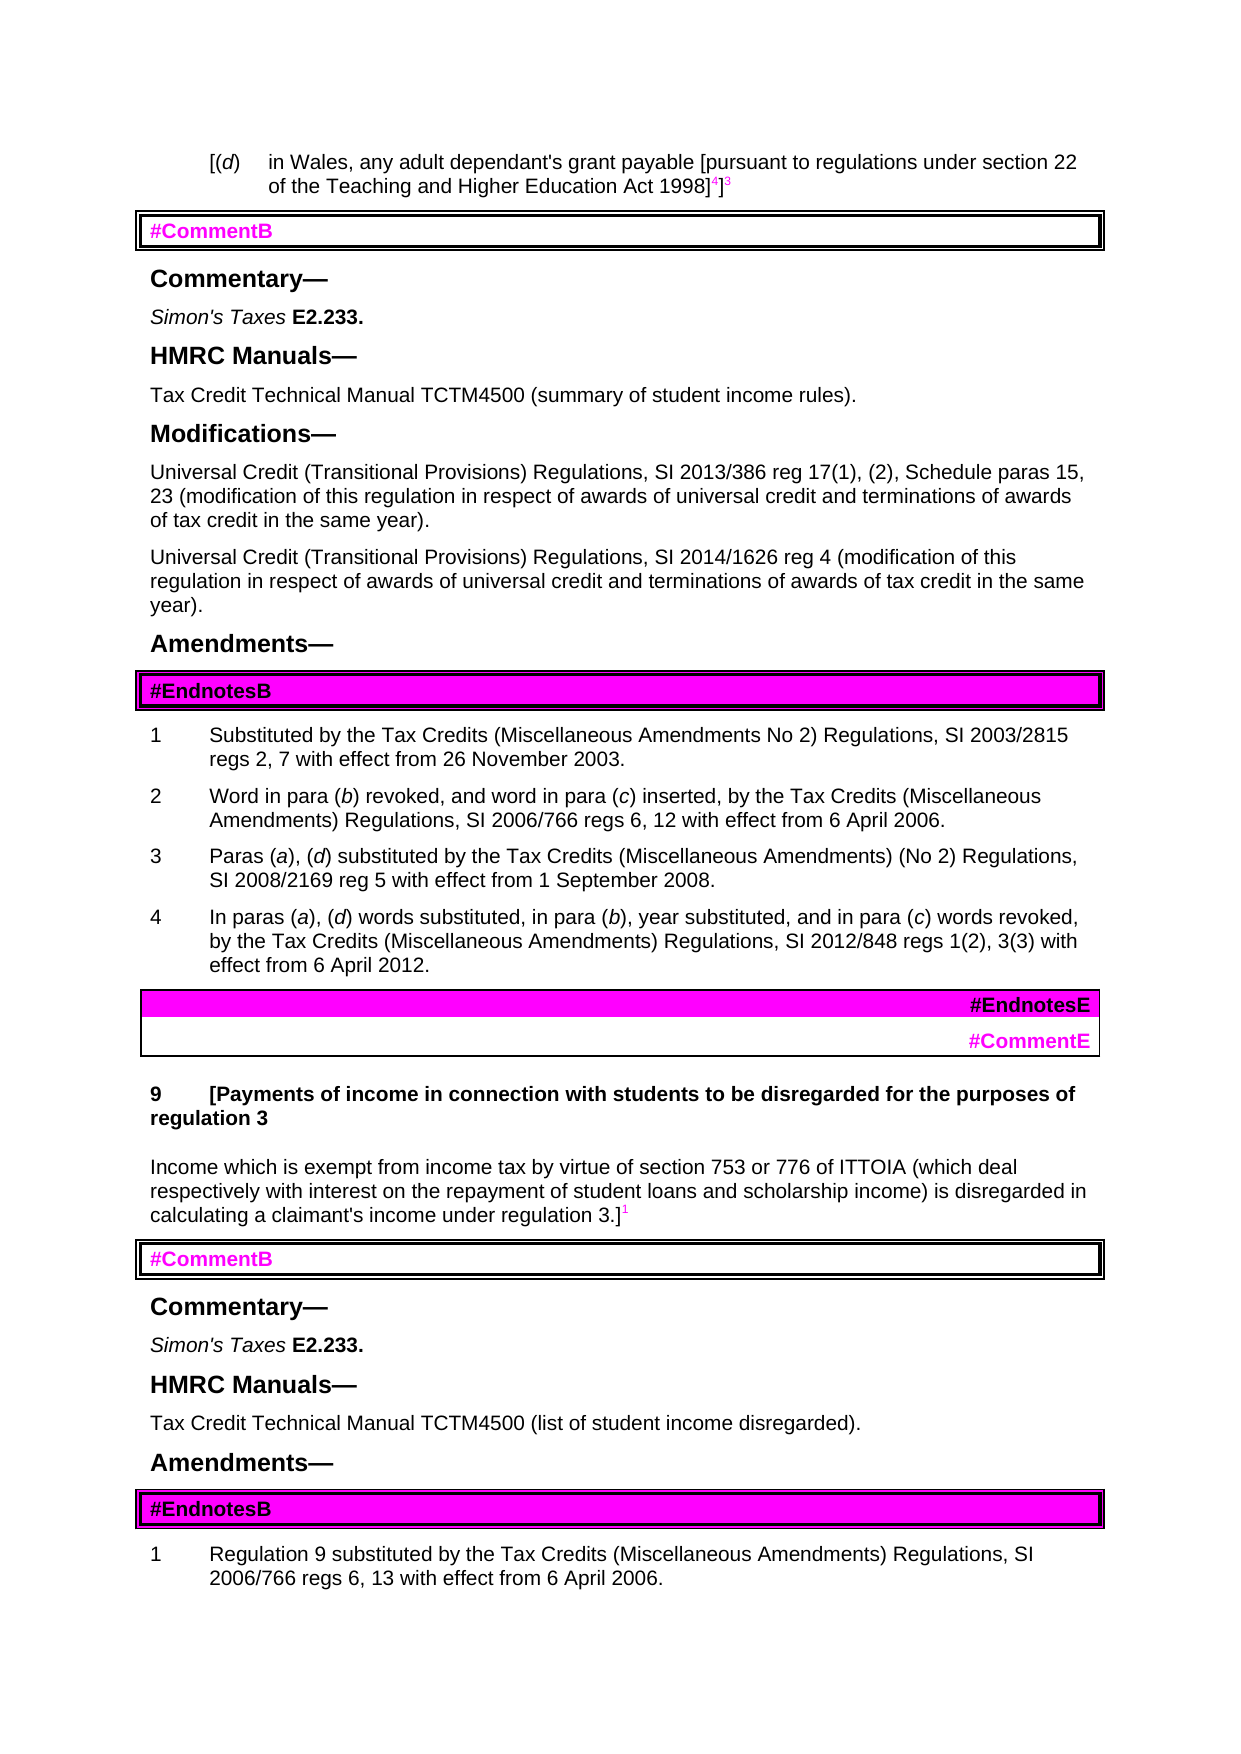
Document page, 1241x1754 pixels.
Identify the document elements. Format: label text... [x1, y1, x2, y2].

text Universal Credit (Transitional Provisions) Regulations, SI 2014/1626 reg 4 (modification of this regulation in respect of awards of universal credit and terminations of awards of tax credit in the same year). [150, 544, 1090, 616]
text 9 [Payments of income in connection with students to be disregarded for the purposes of regulation 3 [150, 1082, 1090, 1129]
text Simon's Taxes E2.233. [150, 305, 1090, 329]
list 3 Paras (a), (d) substituted by the Tax Credits (Miscellaneous Amendments) (No 2) Regulations, SI 2008/2169 reg 5 with effect from 1 September 2008. [150, 844, 1090, 892]
text Amendments— [150, 1447, 1090, 1476]
text Tax Credit Technical Manual TCTM4500 (summary of student income rules). [150, 382, 1090, 406]
list 1 Regulation 9 substituted by the Tax Credits (Miscellaneous Amendments) Regulations, SI 2006/766 regs 6, 13 with effect from 6 April 2006. [150, 1542, 1090, 1590]
text #CommentE [142, 1025, 1099, 1055]
text HMRC Manuals— [150, 341, 1090, 370]
list 2 Word in para (b) revoked, and word in para (c) inserted, by the Tax Credits (Miscellaneous Amendments) Regulations, SI 2006/766 regs 6, 12 with effect from 6 April 2006. [150, 784, 1090, 832]
text Commentary— [150, 1292, 1090, 1321]
text [(d) in Wales, any adult dependant's grant payable [pursuant to regulations under section 22 of the Teaching and Higher Education Act 1998]4]3 [209, 150, 1090, 198]
text HMRC Manuals— [150, 1370, 1090, 1398]
text Income which is exempt from income tax by virtue of section 753 or 776 of ITTOIA (which deal respectively with interest on the repayment of student loans and scholarship income) is disregarded in calculating a claimant's income under regulation 3.]1 [150, 1154, 1090, 1226]
text Commentary— [150, 263, 1090, 292]
text Amendments— [150, 629, 1090, 658]
text Simon's Taxes E2.233. [150, 1333, 1090, 1357]
text Universal Credit (Transitional Provisions) Regulations, SI 2013/386 reg 17(1), (2), Schedule paras 15, 23 (modification of this regulation in respect of awards of universal credit and terminations of awards of tax credit in the same year). [150, 460, 1090, 532]
text Tax Credit Technical Manual TCTM4500 (list of student income disregarded). [150, 1411, 1090, 1435]
text #EndnotesE [142, 991, 1099, 1017]
text Modifications— [150, 419, 1090, 448]
list 4 In paras (a), (d) words substituted, in para (b), year substituted, and in para (c) words revoked, by the Tax Credits (Miscellaneous Amendments) Regulations, SI 2012/848 regs 1(2), 3(3) with effect from 6 April 2012. [150, 904, 1090, 976]
list 1 Substituted by the Tax Credits (Miscellaneous Amendments No 2) Regulations, SI 2003/2815 regs 2, 7 with effect from 26 November 2003. [150, 723, 1090, 771]
